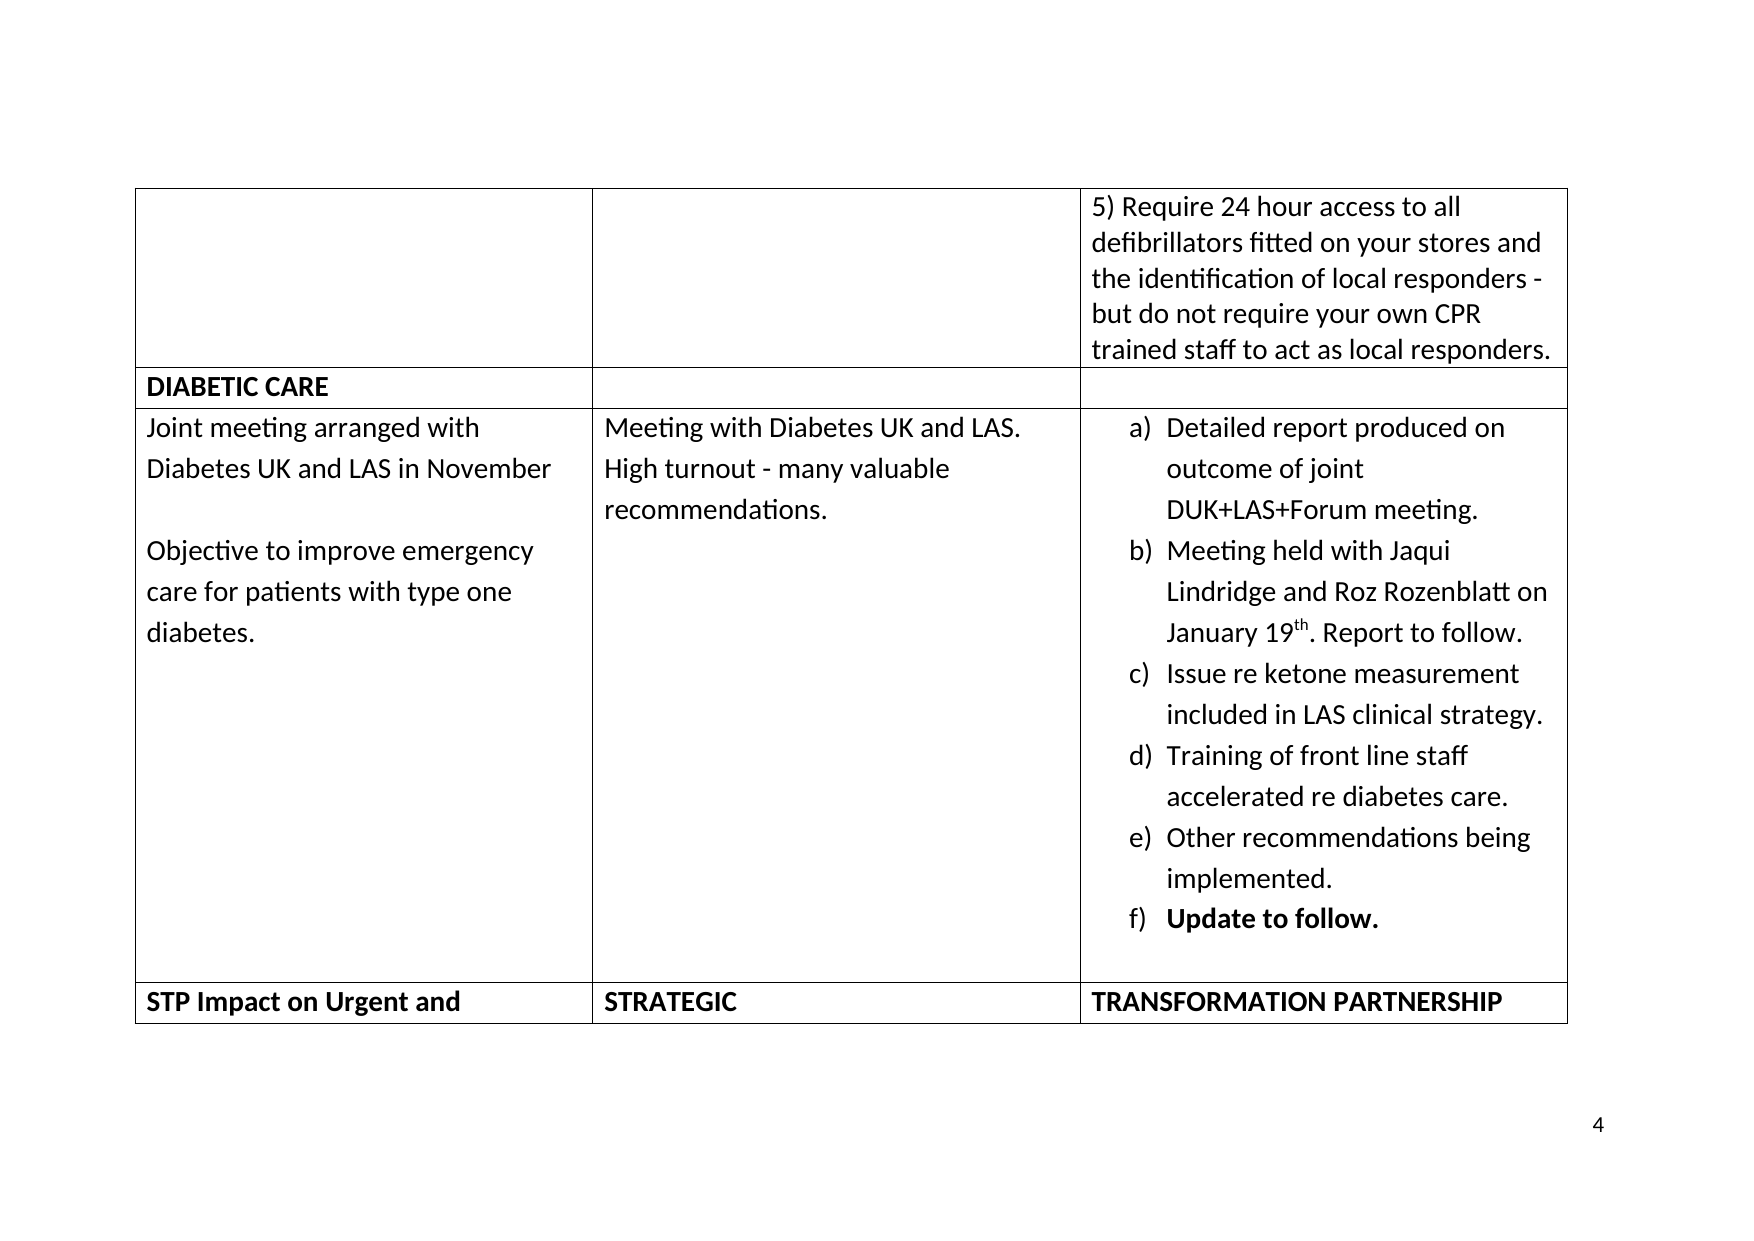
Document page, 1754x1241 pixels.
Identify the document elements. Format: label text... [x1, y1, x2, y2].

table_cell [136, 983, 592, 1023]
table_cell DIABETIC CARE [136, 368, 592, 408]
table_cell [136, 189, 592, 367]
table_cell [1081, 368, 1567, 408]
table_cell Detailed report produced on outcome of joint DUK+LAS+Forum meeting. Meeting held with Jaqui Lindridge and Roz Rozenblatt on January 19th. Report to follow. Issue re ketone measurement included in LAS clinical strategy. Training of front line staff accelerated re diabetes care. Other recommendations being implemented. Update to follow. [1081, 409, 1567, 982]
table_cell Joint meeting arranged with Diabetes UK and LAS in November Objective to improve emergency care for patients with type one diabetes. [136, 409, 592, 982]
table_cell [593, 189, 1080, 367]
table_cell [593, 368, 1080, 408]
table_cell Meeting with Diabetes UK and LAS. High turnout - many valuable recommendations. [593, 409, 1080, 982]
table_cell STRATEGIC [593, 983, 1080, 1023]
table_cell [1081, 983, 1567, 1023]
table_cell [1081, 189, 1567, 367]
